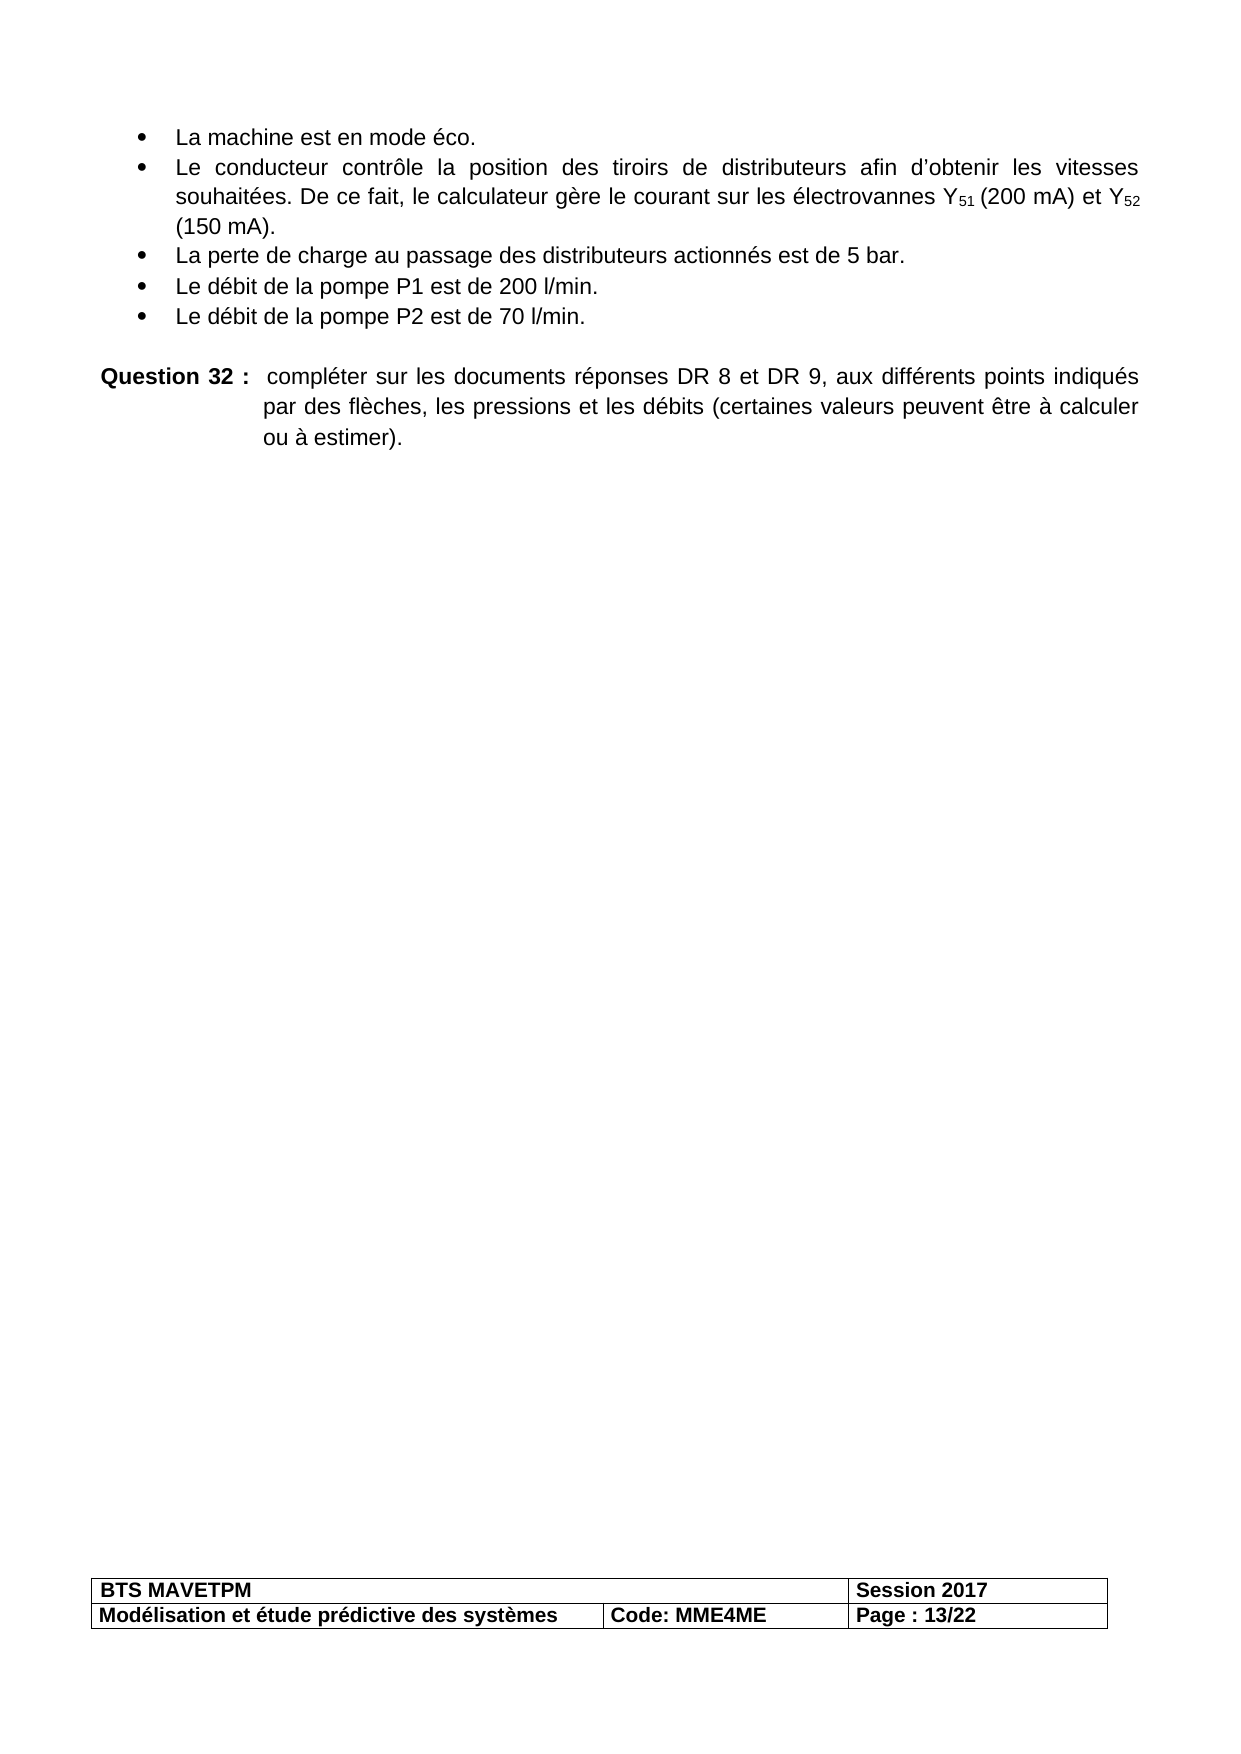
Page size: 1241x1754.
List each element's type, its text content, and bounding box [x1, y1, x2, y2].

list Le débit de la pompe P1 est de 200 l/min. [138, 273, 1151, 299]
list La perte de charge au passage des distributeurs actionnés est de 5 bar. [138, 242, 1151, 269]
table_header Session 2017 [849, 1579, 1107, 1603]
table_header BTS MAVETPM [92, 1579, 848, 1603]
list La machine est en mode éco. [138, 124, 1151, 150]
list Le débit de la pompe P2 est de 70 l/min. [138, 303, 1151, 329]
text Question 32 : compléter sur les documents réponses DR 8 et DR 9, aux différents points indiqués par des flèches, les pressions et les débits (certaines valeurs peuvent être à calculer ou à estimer). [100, 363, 1140, 450]
table_cell Code: MME4ME [604, 1604, 848, 1628]
list Le conducteur contrôle la position des tiroirs de distributeurs afin d’obtenir les vitesses souhaitées. De ce fait, le calculateur gère le courant sur les électrovannes Y51 (200 mA) et Y52 (150 mA). [138, 154, 1140, 239]
table_cell Modélisation et étude prédictive des systèmes [92, 1604, 603, 1628]
table_cell Page : 13/22 [849, 1604, 1107, 1628]
